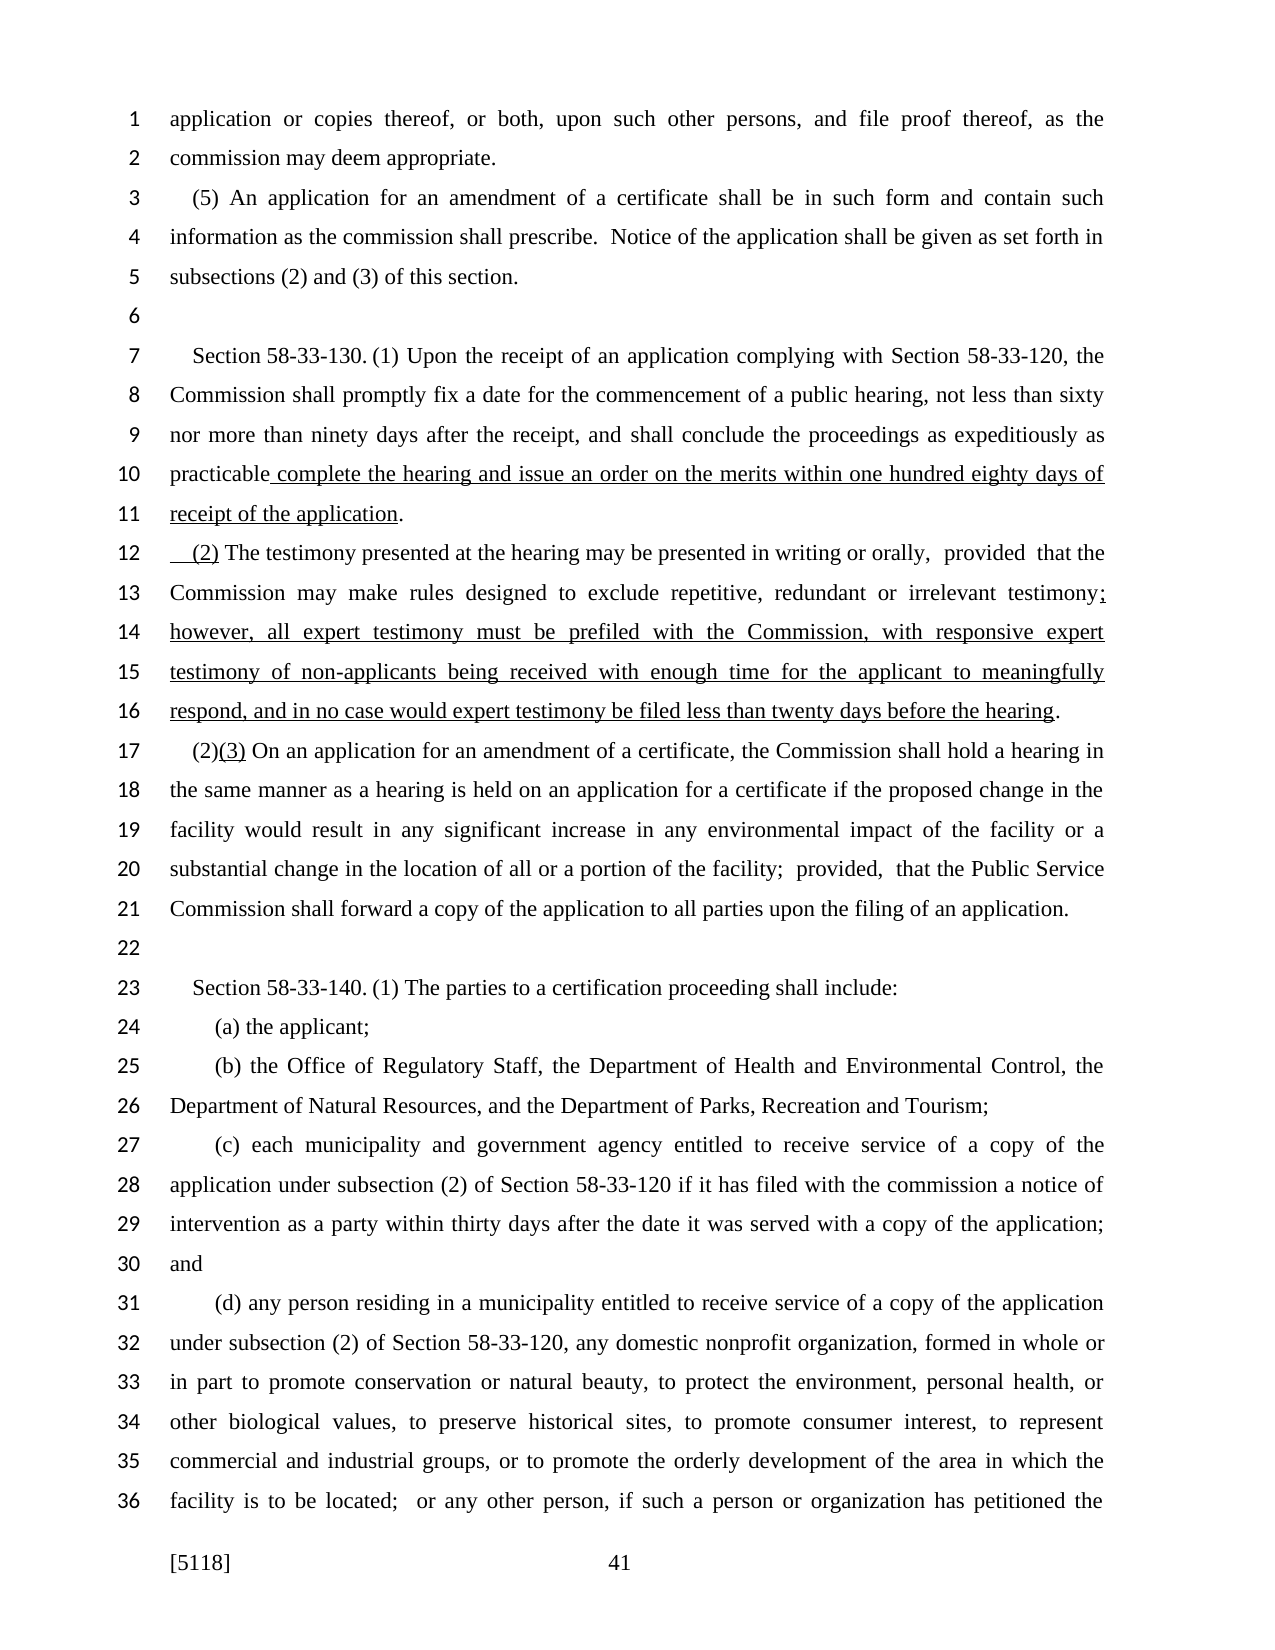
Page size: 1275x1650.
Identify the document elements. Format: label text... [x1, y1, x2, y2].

text (2)(3) On an application for an amendment of a certificate, the Commission shall hold a hearing in the same manner as a hearing is held on an application for a certificate if the proposed change in the facility would result in any significant increase in any environmental impact of the facility or a substantial change in the location of all or a portion of the facility; provided, that the Public Service Commission shall forward a copy of the application to all parties upon the filing of an application. [169, 737, 1106, 921]
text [169, 105, 1106, 171]
text (c) each municipality and government agency entitled to receive service of a copy of the application under subsection (2) of Section 58-33-120 if it has filed with the commission a notice of intervention as a party within thirty days after the date it was served with a copy of the application; and [169, 1131, 1106, 1276]
text (b) the Office of Regulatory Staff, the Department of Health and Environmental Control, the Department of Natural Resources, and the Department of Parks, Recreation and Tourism; [169, 1052, 1106, 1118]
text (2) The testimony presented at the hearing may be presented in writing or orally, provided that the Commission may make rules designed to exclude repetitive, redundant or irrelevant testimony; however, all expert testimony must be prefiled with the Commission, with responsive expert testimony of non-applicants being received with enough time for the applicant to meaningfully respond, and in no case would expert testimony be filed less than twenty days before the hearing. [169, 539, 1106, 723]
text (5) An application for an amendment of a certificate shall be in such form and contain such information as the commission shall prescribe. Notice of the application shall be given as set forth in subsections (2) and (3) of this section. [169, 184, 1106, 289]
text (a) the applicant; [169, 1013, 1106, 1039]
text Section 58-33-140. (1) The parties to a certification proceeding shall include: [169, 973, 1106, 1000]
text Section 58-33-130. (1) Upon the receipt of an application complying with Section 58-33-120, the Commission shall promptly fix a date for the commencement of a public hearing, not less than sixty nor more than ninety days after the receipt, and shall conclude the proceedings as expeditiously as practicable complete the hearing and issue an order on the merits within one hundred eighty days of receipt of the application. [169, 342, 1106, 526]
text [169, 1289, 1106, 1513]
